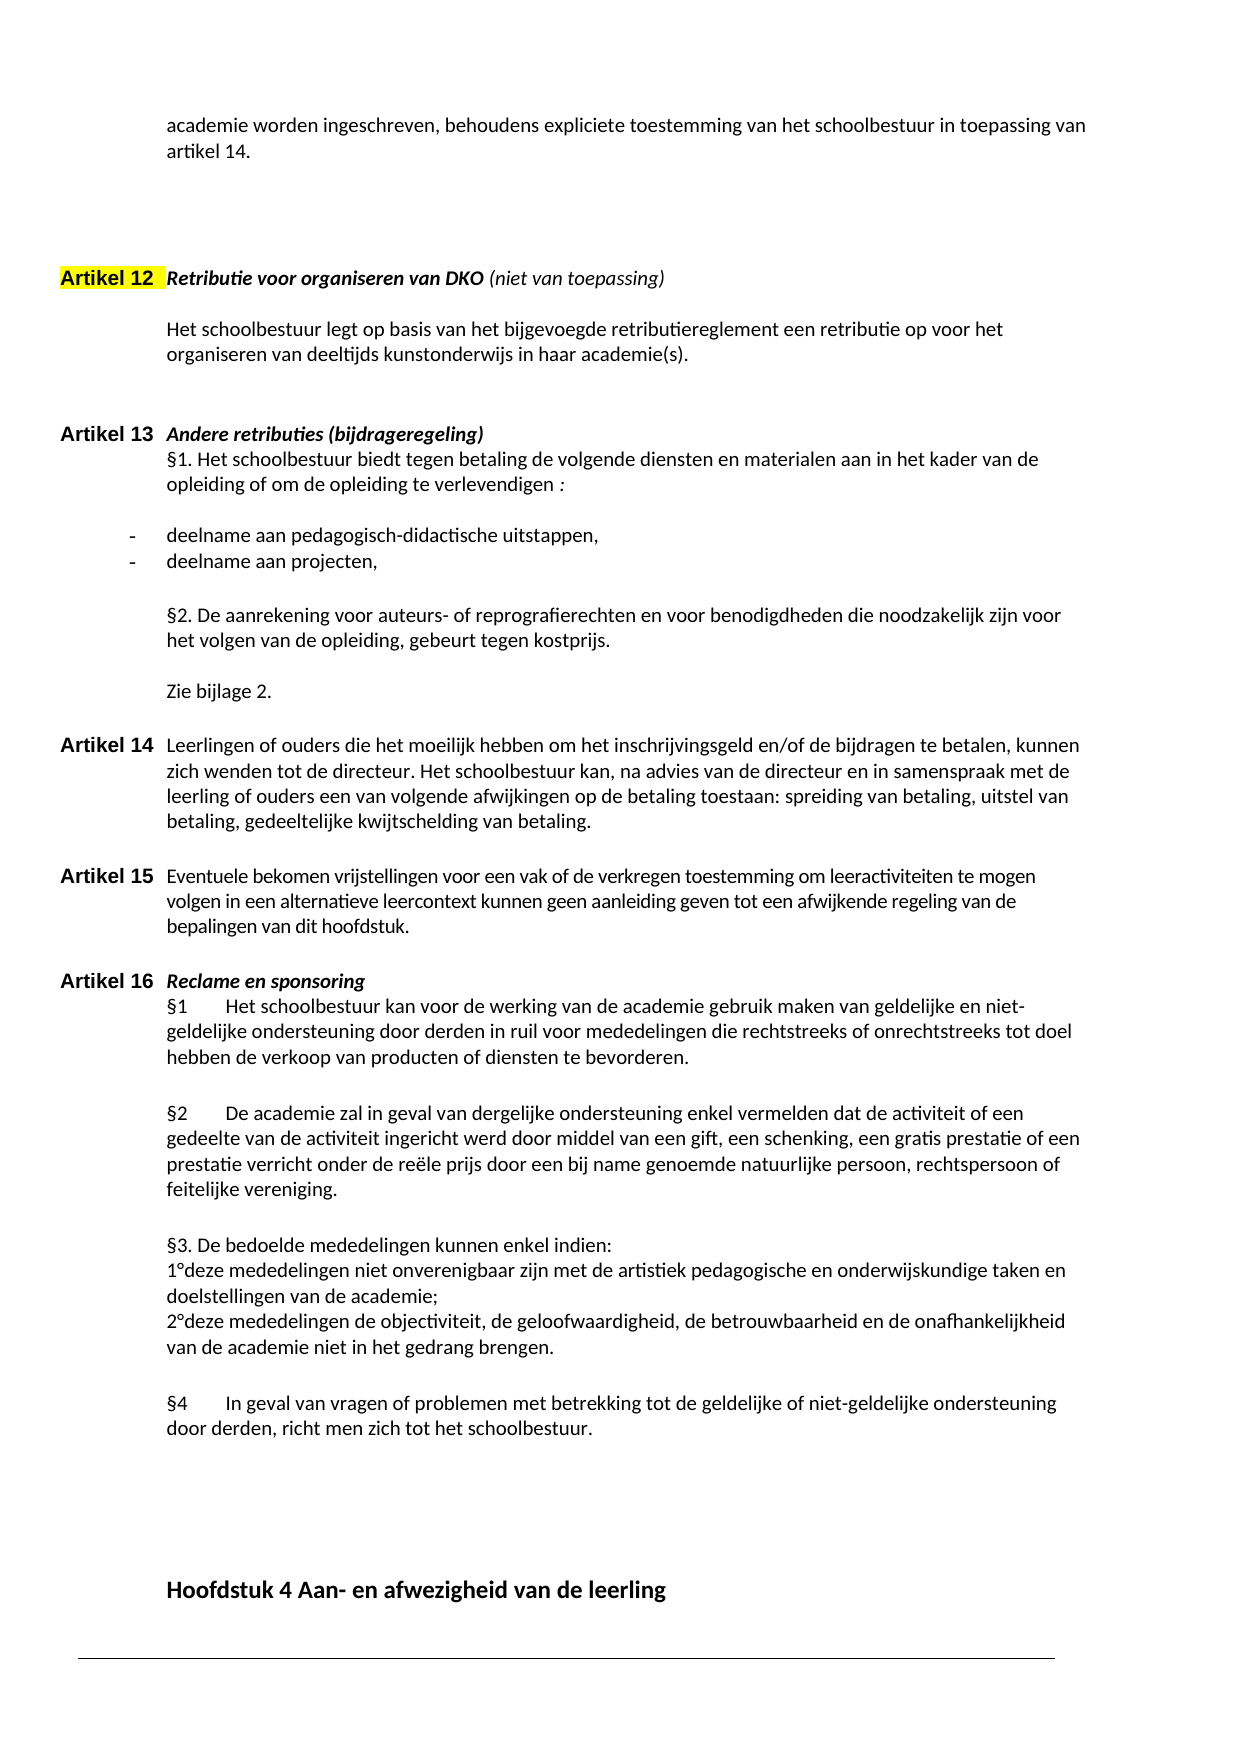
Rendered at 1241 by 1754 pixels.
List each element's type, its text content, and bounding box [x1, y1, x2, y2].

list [129, 112, 1093, 163]
list Eventuele bekomen vrijstellingen voor een vak of de verkregen toestemming om leeractiviteiten te mogen volgen in een alternatieve leercontext kunnen geen aanleiding geven tot een afwijkende regeling van de bepalingen van dit hoofdstuk. [60, 863, 1093, 968]
text §2. De aanrekening voor auteurs- of reprografierechten en voor benodigdheden die noodzakelijk zijn voor het volgen van de opleiding, gebeurt tegen kostprijs. [166, 602, 1093, 653]
list Leerlingen of ouders die het moeilijk hebben om het inschrijvingsgeld en/of de bijdragen te betalen, kunnen zich wenden tot de directeur. Het schoolbestuur kan, na advies van de directeur en in samenspraak met de leerling of ouders een van volgende afwijkingen op de betaling toestaan: spreiding van betaling, uitstel van betaling, gedeeltelijke kwijtschelding van betaling. [60, 732, 1093, 863]
list deelname aan pedagogisch-didactische uitstappen, [129, 522, 1093, 548]
text Aan- en afwezigheid van de leerling [166, 1574, 1093, 1604]
list Reclame en sponsoring §1 Het schoolbestuur kan voor de werking van de academie gebruik maken van geldelijke en niet-geldelijke ondersteuning door derden in ruil voor mededelingen die rechtstreeks of onrechtstreeks tot doel hebben de verkoop van producten of diensten te bevorderen. §2 De academie zal in geval van dergelijke ondersteuning enkel vermelden dat de activiteit of een gedeelte van de activiteit ingericht werd door middel van een gift, een schenking, een gratis prestatie of een prestatie verricht onder de reële prijs door een bij name genoemde natuurlijke persoon, rechtspersoon of feitelijke vereniging. §3. De bedoelde mededelingen kunnen enkel indien: 1° deze mededelingen niet onverenigbaar zijn met de artistiek pedagogische en onderwijskundige taken en doelstellingen van de academie; 2° deze mededelingen de objectiviteit, de geloofwaardigheid, de betrouwbaarheid en de onafhankelijkheid van de academie niet in het gedrang brengen. §4 In geval van vragen of problemen met betrekking tot de geldelijke of niet-geldelijke ondersteuning door derden, richt men zich tot het schoolbestuur. [60, 968, 1093, 1469]
text Zie bijlage 2. [166, 678, 1093, 732]
list deelname aan projecten, [129, 548, 1093, 602]
list Andere retributies (bijdrageregeling) [60, 421, 1093, 446]
list Retributie voor organiseren van DKO (niet van toepassing) Het schoolbestuur legt op basis van het bijgevoegde retributiereglement een retributie op voor het organiseren van deeltijds kunstonderwijs in haar academie(s). [60, 265, 1093, 421]
text §1. Het schoolbestuur biedt tegen betaling de volgende diensten en materialen aan in het kader van de opleiding of om de opleiding te verlevendigen : [166, 446, 1093, 497]
